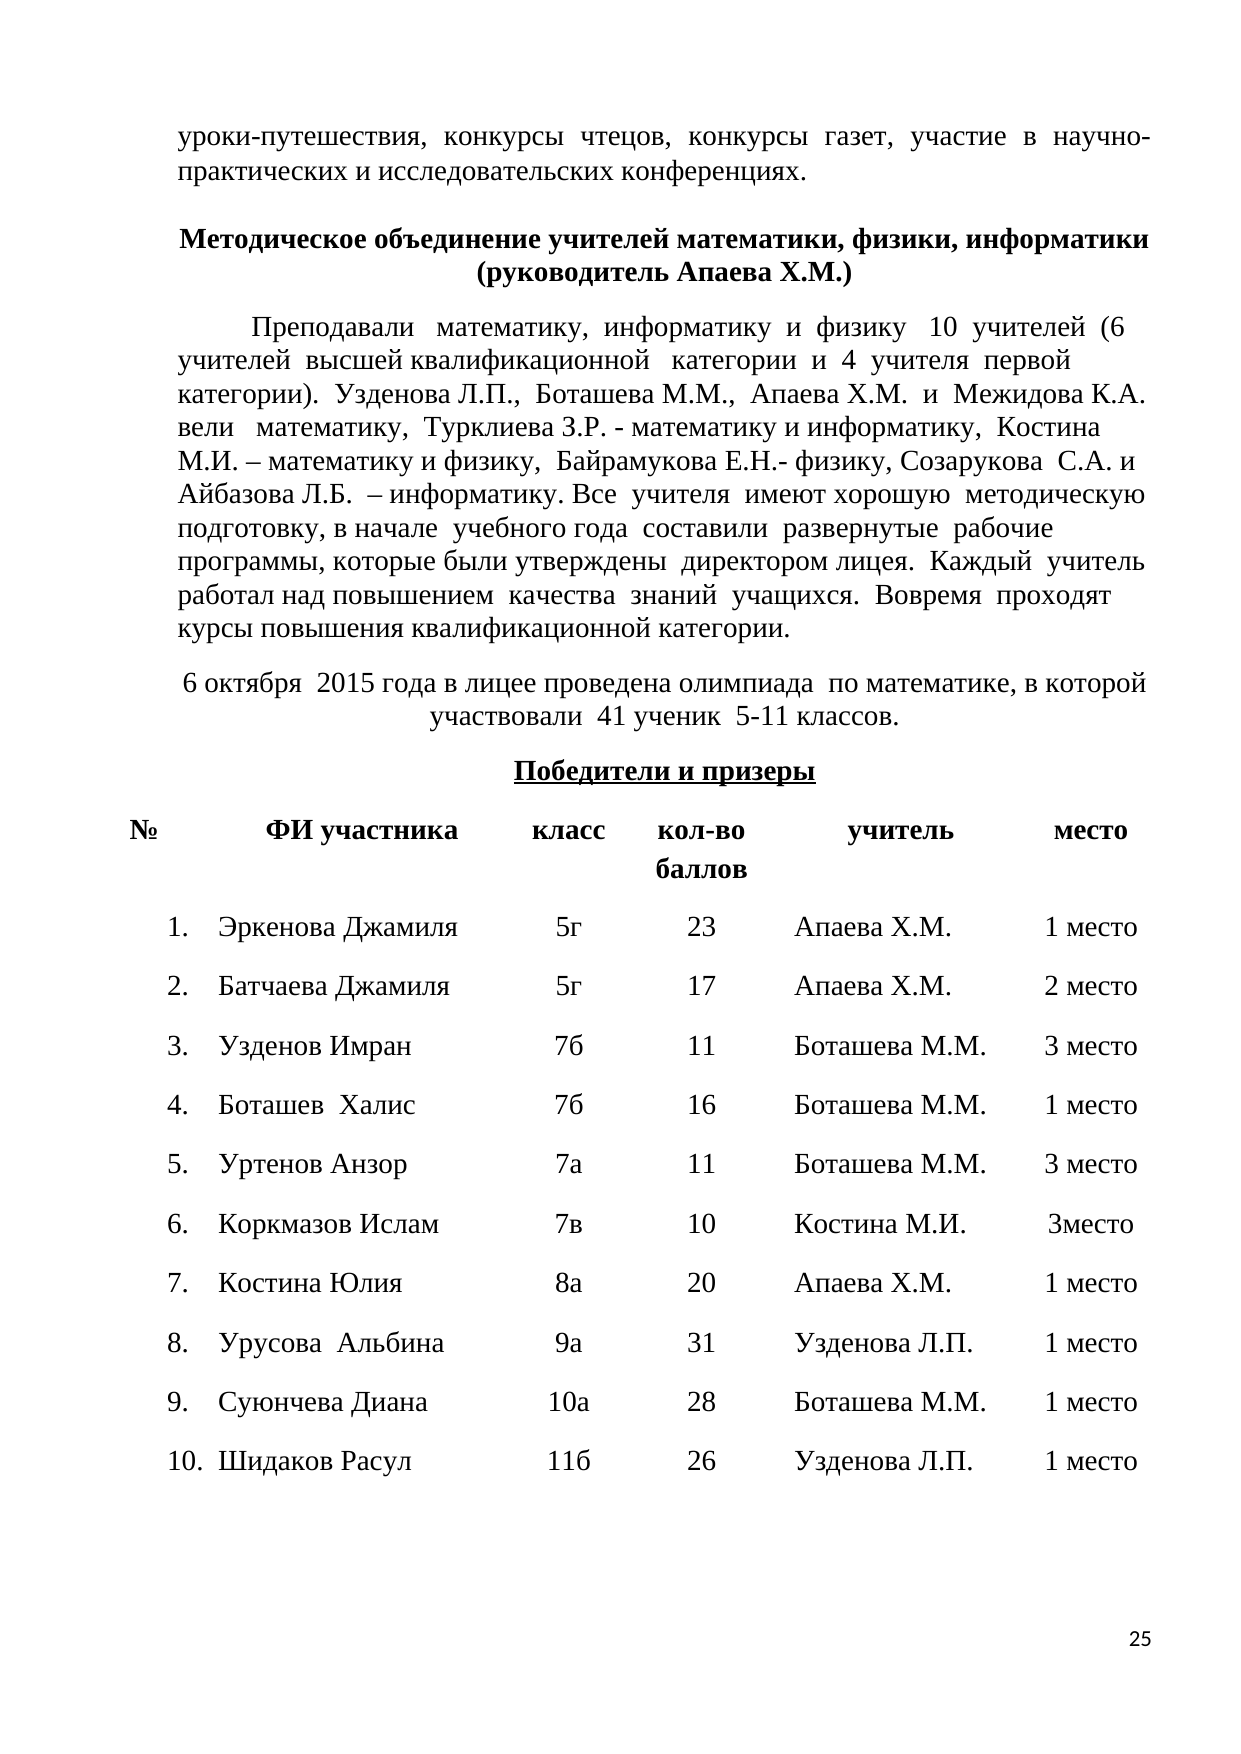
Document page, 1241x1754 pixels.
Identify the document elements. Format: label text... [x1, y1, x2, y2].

table_cell 1 место [1019, 909, 1163, 968]
table_cell [118, 1265, 207, 1325]
table_cell 11 [620, 1147, 783, 1206]
table_cell [118, 1325, 207, 1384]
table_cell Шидаков Расул [207, 1444, 517, 1541]
table_cell 3 место [1019, 1028, 1163, 1087]
table_cell 20 [620, 1265, 783, 1325]
table_cell 7в [517, 1206, 620, 1265]
table_cell [118, 909, 207, 968]
table_header № [118, 812, 207, 909]
table_cell Боташева М.М. [783, 1028, 1019, 1087]
table_cell 7а [517, 1147, 620, 1206]
table_cell Эркенова Джамиля [207, 909, 517, 968]
table_cell Узденова Л.П. [783, 1444, 1019, 1541]
table_cell 10 [620, 1206, 783, 1265]
table_cell Костина Юлия [207, 1265, 517, 1325]
table_cell [118, 1444, 207, 1541]
table_cell [118, 1087, 207, 1147]
table_cell 16 [620, 1087, 783, 1147]
table_cell [118, 969, 207, 1028]
table_cell [118, 1384, 207, 1443]
table_header ФИ участника [207, 812, 517, 909]
table_cell 3 место [1019, 1147, 1163, 1206]
text 6 октября 2015 года в лицее проведена олимпиада по математике, в которой участвовали 41 ученик 5-11 классов. [177, 665, 1152, 732]
table_cell Суюнчева Диана [207, 1384, 517, 1443]
text Победители и призеры [177, 753, 1152, 786]
table_cell 3место [1019, 1206, 1163, 1265]
table_header место [1019, 812, 1163, 909]
table_cell 17 [620, 969, 783, 1028]
table_cell 7б [517, 1028, 620, 1087]
table_cell 11б [517, 1444, 620, 1541]
table_cell 1 место [1019, 1265, 1163, 1325]
table_cell 1 место [1019, 1087, 1163, 1147]
table_cell 1 место [1019, 1384, 1163, 1443]
table_cell Апаева Х.М. [783, 1265, 1019, 1325]
table_cell 31 [620, 1325, 783, 1384]
table_cell 8а [517, 1265, 620, 1325]
text Методическое объединение учителей математики, физики, информатики (руководитель Апаева Х.М.) [177, 221, 1152, 288]
table_cell Боташев Халис [207, 1087, 517, 1147]
text Преподавали математику, информатику и физику 10 учителей (6 учителей высшей квалификационной категории и 4 учителя первой категории). Узденова Л.П., Боташева М.М., Апаева Х.М. и Межидова К.А. вели математику, Турклиева З.Р. - математику и информатику, Костина М.И. – математику и физику, Байрамукова Е.Н.- физику, Созарукова С.А. и Айбазова Л.Б. – информатику. Все учителя имеют хорошую методическую подготовку, в начале учебного года составили развернутые рабочие программы, которые были утверждены директором лицея. Каждый учитель работал над повышением качества знаний учащихся. Вовремя проходят курсы повышения квалификационной категории. [177, 309, 1152, 644]
table_cell Узденова Л.П. [783, 1325, 1019, 1384]
table_cell 28 [620, 1384, 783, 1443]
table_cell Узденов Имран [207, 1028, 517, 1087]
table_cell [118, 1206, 207, 1265]
table_cell 9а [517, 1325, 620, 1384]
table_cell Апаева Х.М. [783, 969, 1019, 1028]
table_cell 1 место [1019, 1325, 1163, 1384]
table_header класс [517, 812, 620, 909]
table_cell Уртенов Анзор [207, 1147, 517, 1206]
table_cell Апаева Х.М. [783, 909, 1019, 968]
table_cell 23 [620, 909, 783, 968]
table_cell [118, 1147, 207, 1206]
table_header кол-во баллов [620, 812, 783, 909]
table_cell Урусова Альбина [207, 1325, 517, 1384]
table_cell Боташева М.М. [783, 1147, 1019, 1206]
table_cell 11 [620, 1028, 783, 1087]
table_cell 5г [517, 969, 620, 1028]
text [177, 118, 1152, 187]
table_cell Костина М.И. [783, 1206, 1019, 1265]
table_cell 5г [517, 909, 620, 968]
table_cell 7б [517, 1087, 620, 1147]
table_header учитель [783, 812, 1019, 909]
table_cell Батчаева Джамиля [207, 969, 517, 1028]
table_cell [118, 1028, 207, 1087]
table_cell Боташева М.М. [783, 1087, 1019, 1147]
table_cell 26 [620, 1444, 783, 1541]
table_cell 2 место [1019, 969, 1163, 1028]
table_cell Коркмазов Ислам [207, 1206, 517, 1265]
table_cell Боташева М.М. [783, 1384, 1019, 1443]
table_cell 1 место [1019, 1444, 1163, 1541]
table_cell 10а [517, 1384, 620, 1443]
